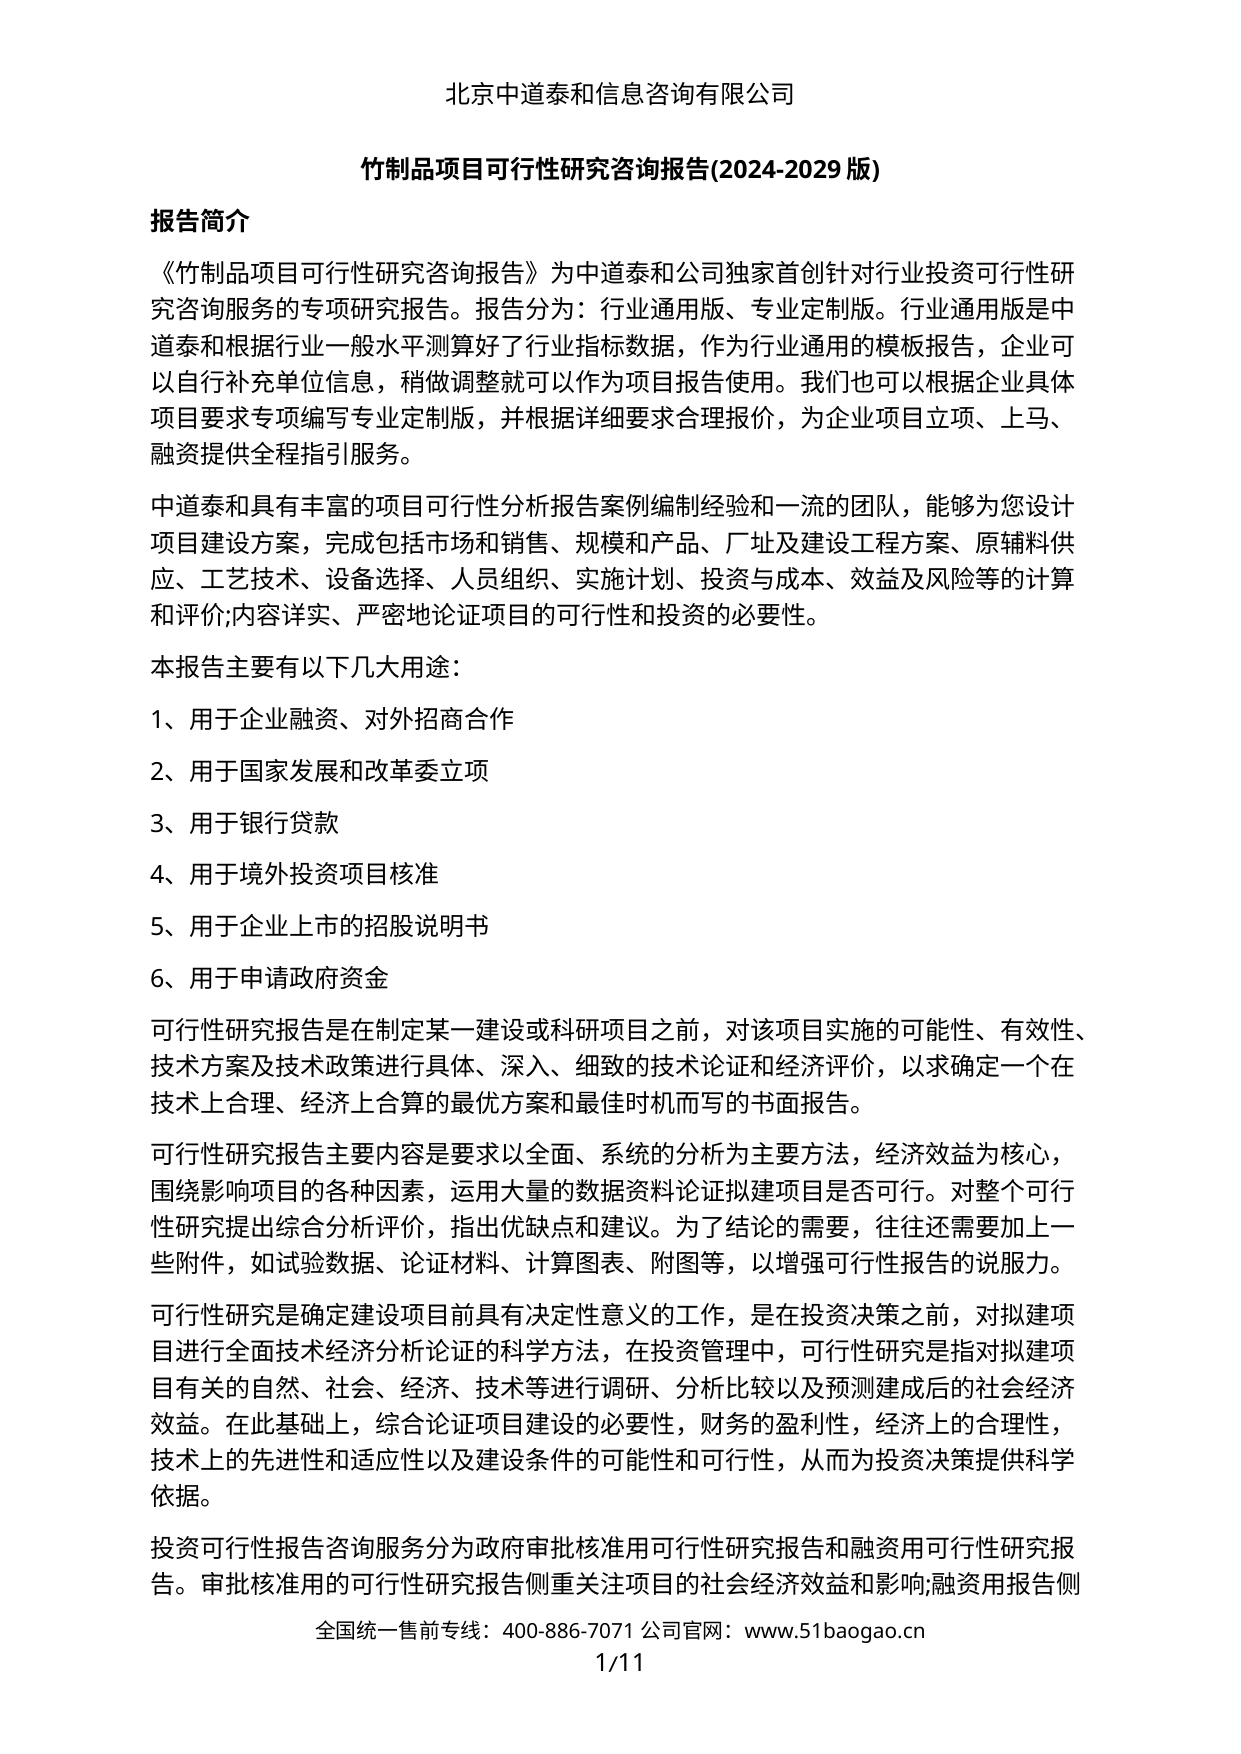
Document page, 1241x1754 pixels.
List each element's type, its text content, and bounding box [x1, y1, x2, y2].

text 5、用于企业上市的招股说明书 [150, 907, 1090, 943]
text 可行性研究是确定建设项目前具有决定性意义的工作，是在投资决策之前，对拟建项目进行全面技术经济分析论证的科学方法，在投资管理中，可行性研究是指对拟建项目有关的自然、社会、经济、技术等进行调研、分析比较以及预测建成后的社会经济效益。在此基础上，综合论证项目建设的必要性，财务的盈利性，经济上的合理性，技术上的先进性和适应性以及建设条件的可能性和可行性，从而为投资决策提供科学依据。 [150, 1296, 1090, 1513]
text 2、用于国家发展和改革委立项 [150, 751, 1090, 787]
text 中道泰和具有丰富的项目可行性分析报告案例编制经验和一流的团队，能够为您设计项目建设方案，完成包括市场和销售、规模和产品、厂址及建设工程方案、原辅料供应、工艺技术、设备选择、人员组织、实施计划、投资与成本、效益及风险等的计算和评价;内容详实、严密地论证项目的可行性和投资的必要性。 [150, 487, 1090, 632]
text 本报告主要有以下几大用途： [150, 647, 1090, 684]
text 3、用于银行贷款 [150, 803, 1090, 839]
text 《竹制品项目可行性研究咨询报告》为中道泰和公司独家首创针对行业投资可行性研究咨询服务的专项研究报告。报告分为：行业通用版、专业定制版。行业通用版是中道泰和根据行业一般水平测算好了行业指标数据，作为行业通用的模板报告，企业可以自行补充单位信息，稍做调整就可以作为项目报告使用。我们也可以根据企业具体项目要求专项编写专业定制版，并根据详细要求合理报价，为企业项目立项、上马、融资提供全程指引服务。 [150, 254, 1090, 471]
text 可行性研究报告是在制定某一建设或科研项目之前，对该项目实施的可能性、有效性、技术方案及技术政策进行具体、深入、细致的技术论证和经济评价，以求确定一个在技术上合理、经济上合算的最优方案和最佳时机而写的书面报告。 [150, 1011, 1090, 1119]
text 4、用于境外投资项目核准 [150, 855, 1090, 891]
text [150, 1529, 1090, 1601]
text 可行性研究报告主要内容是要求以全面、系统的分析为主要方法，经济效益为核心，围绕影响项目的各种因素，运用大量的数据资料论证拟建项目是否可行。对整个可行性研究提出综合分析评价，指出优缺点和建议。为了结论的需要，往往还需要加上一些附件，如试验数据、论证材料、计算图表、附图等，以增强可行性报告的说服力。 [150, 1135, 1090, 1280]
text 竹制品项目可行性研究咨询报告(2024-2029版) [150, 150, 1090, 186]
text 6、用于申请政府资金 [150, 959, 1090, 995]
text 1、用于企业融资、对外招商合作 [150, 699, 1090, 736]
text 报告简介 [150, 202, 1090, 238]
